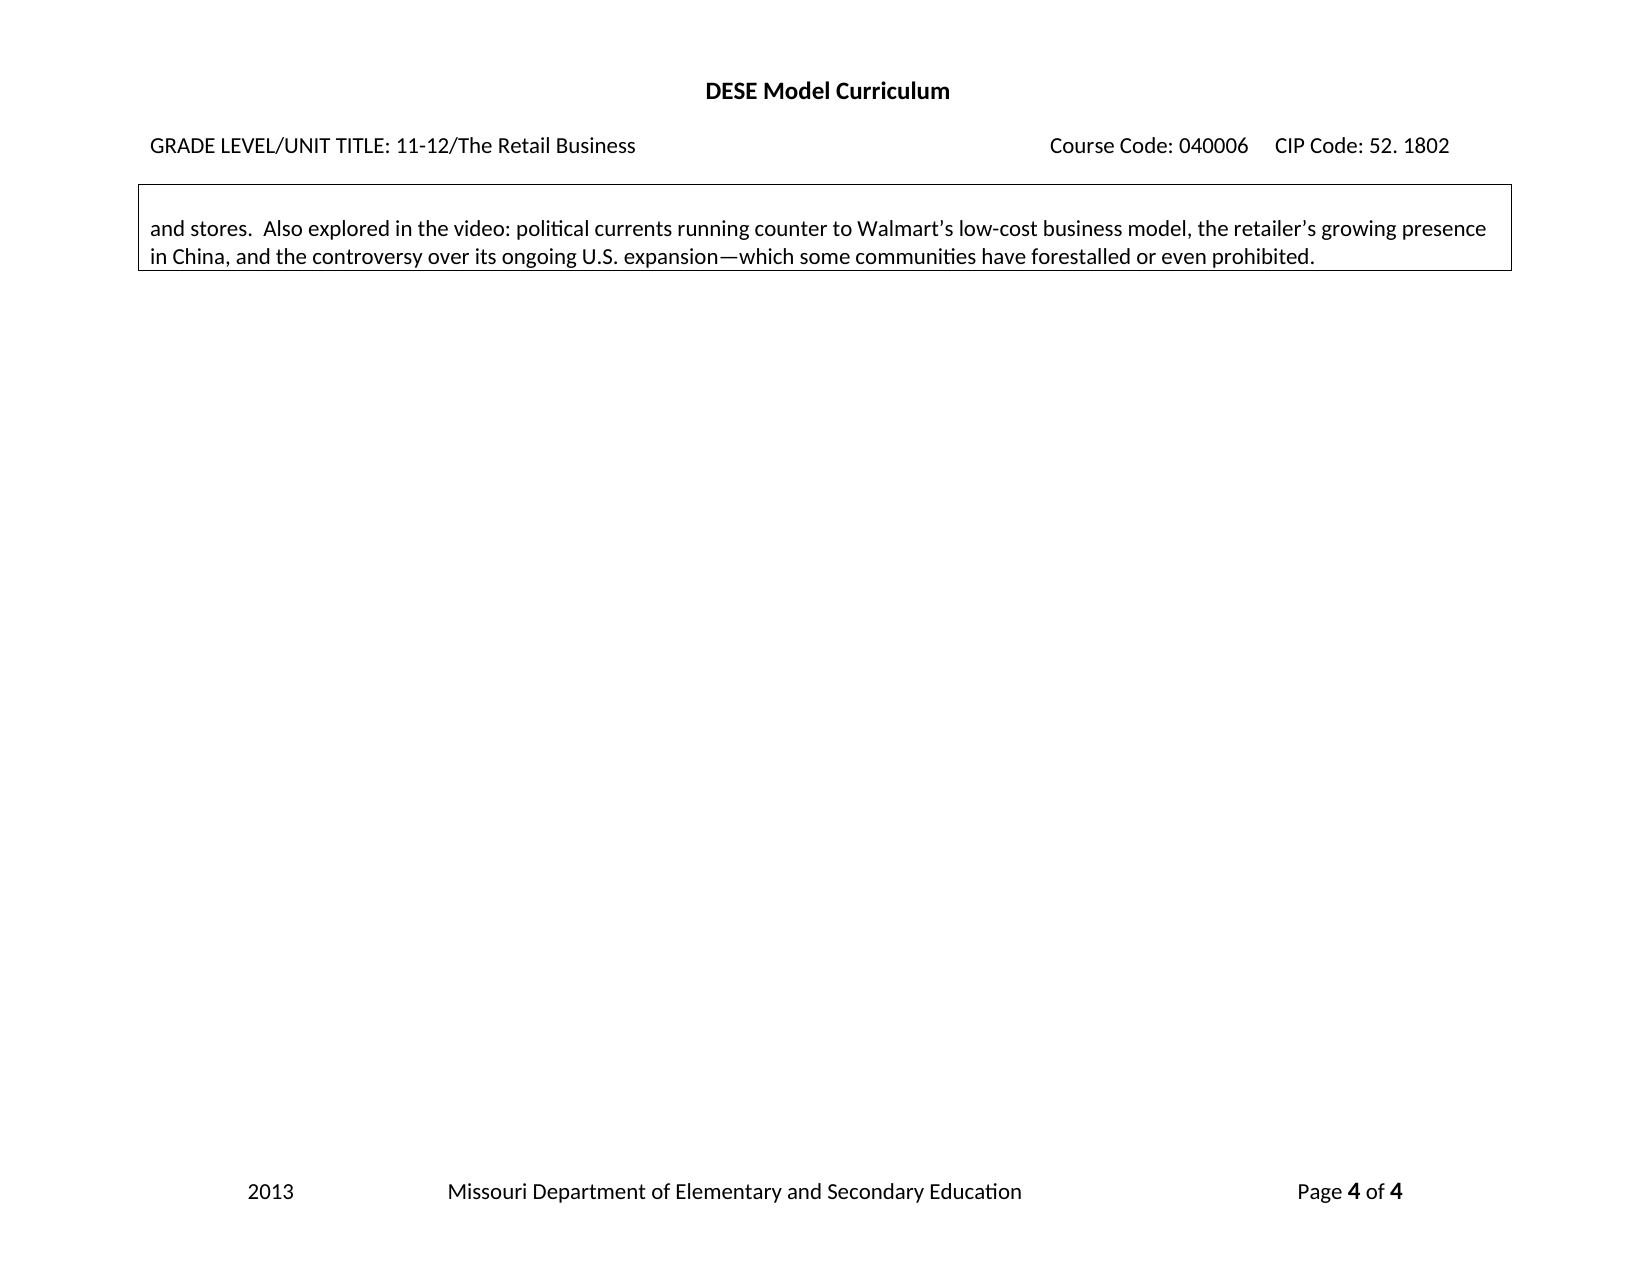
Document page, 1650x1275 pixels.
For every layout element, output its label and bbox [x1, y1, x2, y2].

table_cell [139, 185, 1511, 270]
